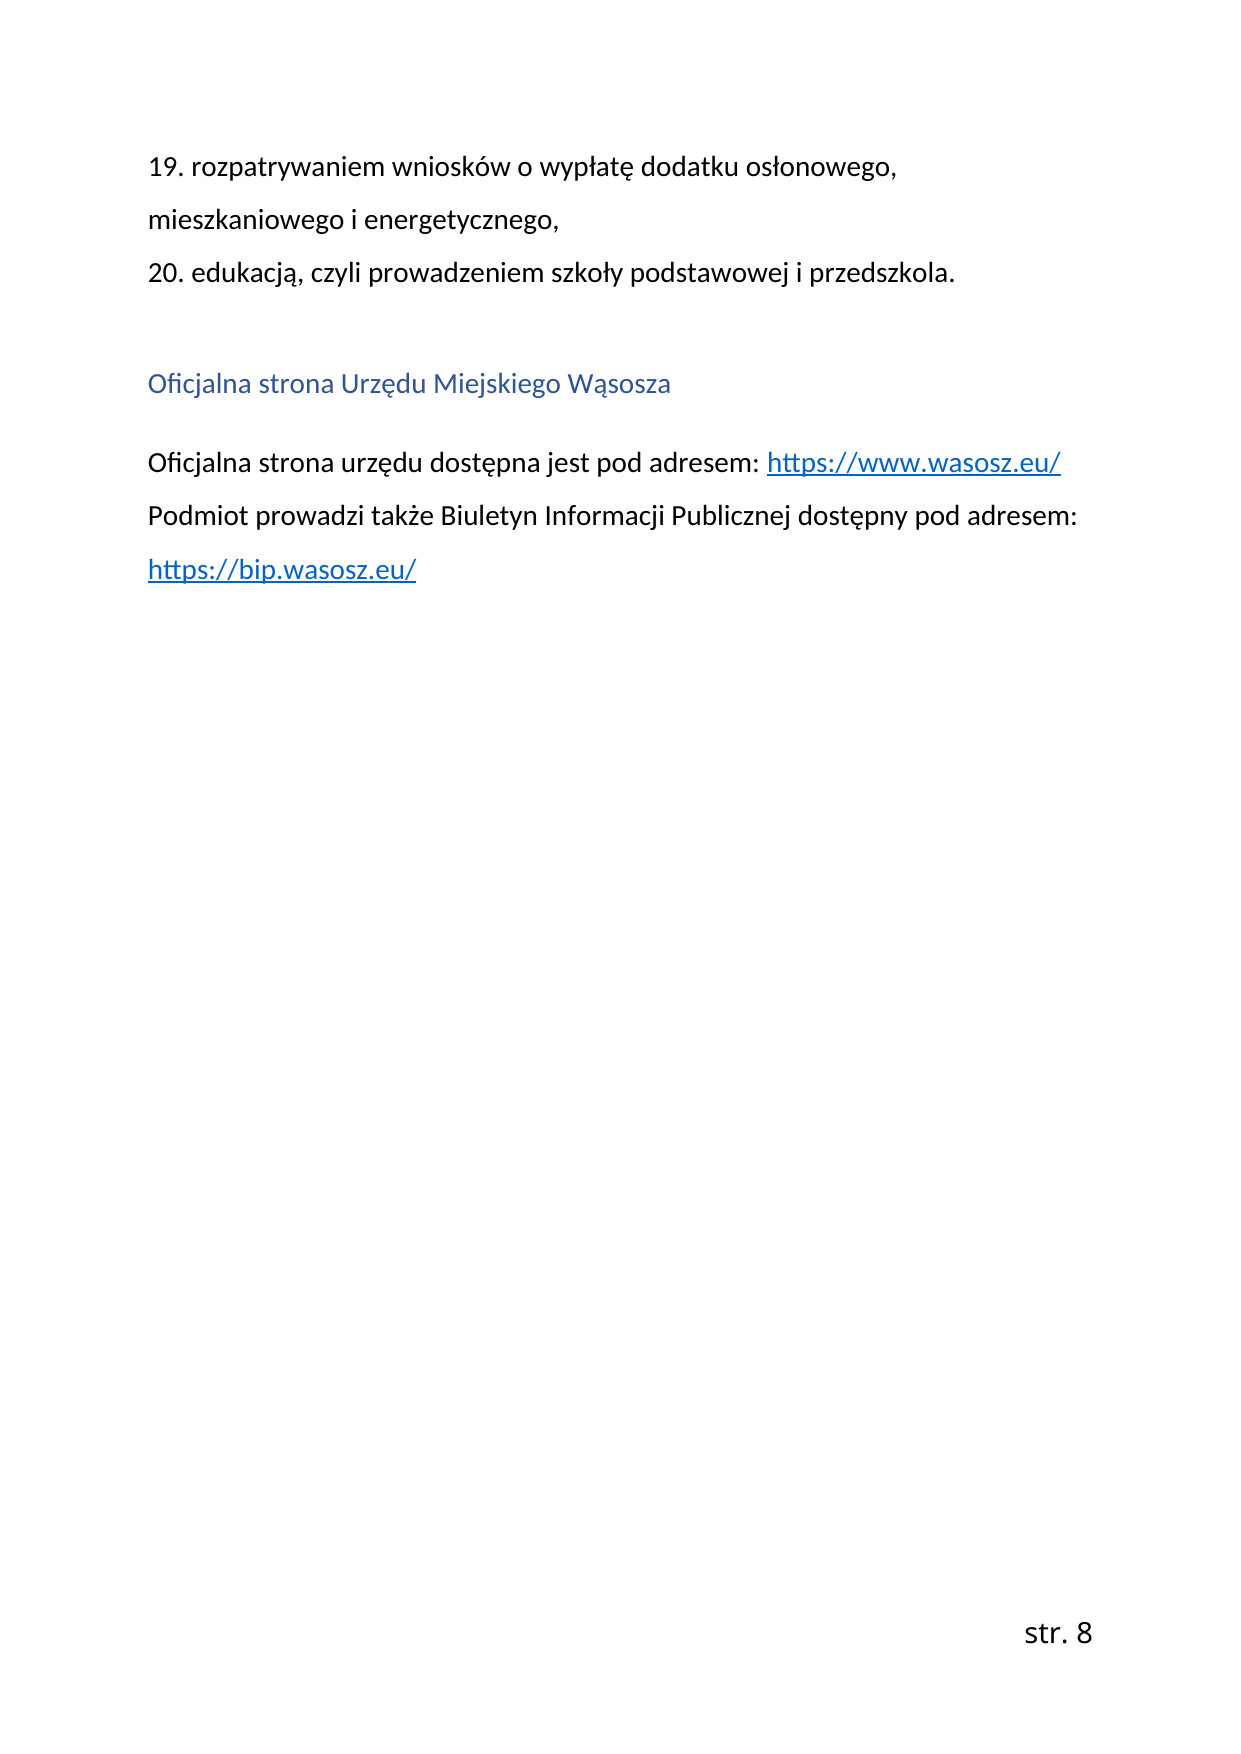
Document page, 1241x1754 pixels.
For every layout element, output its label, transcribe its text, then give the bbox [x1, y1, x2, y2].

text 20. edukacją, czyli prowadzeniem szkoły podstawowej i przedszkola. [148, 254, 1093, 290]
text Oficjalna strona urzędu dostępna jest pod adresem: https://www.wasosz.eu/ [148, 444, 1093, 479]
text 19. rozpatrywaniem wniosków o wypłatę dodatku osłonowego, mieszkaniowego i energetycznego, [148, 148, 1093, 237]
text Podmiot prowadzi także Biuletyn Informacji Publicznej dostępny pod adresem: https://bip.wasosz.eu/ [148, 497, 1093, 586]
subtitle Oficjalna strona Urzędu Miejskiego Wąsosza [148, 366, 1093, 401]
